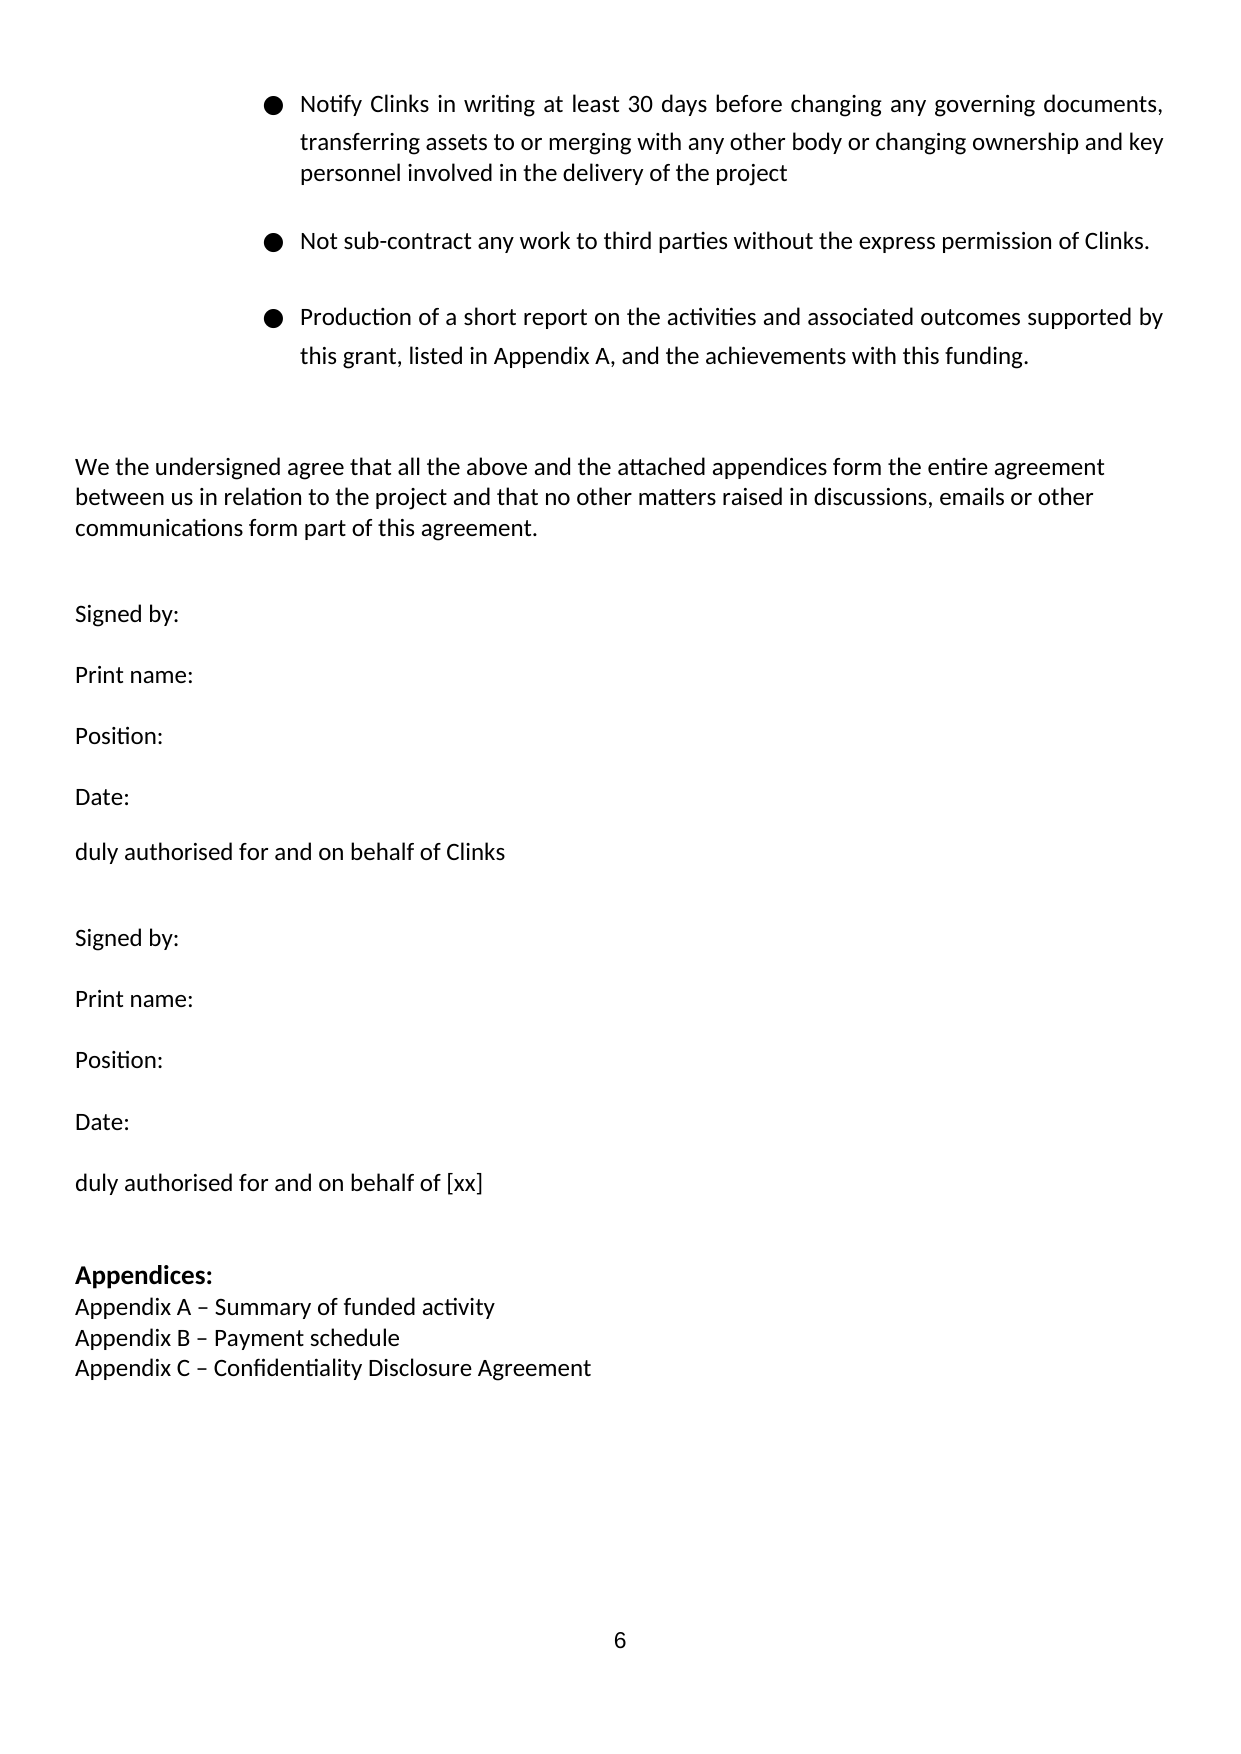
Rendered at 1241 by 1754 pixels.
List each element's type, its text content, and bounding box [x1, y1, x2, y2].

text Print name: [75, 659, 1165, 689]
text Date: [75, 1106, 1165, 1136]
text Appendices: [75, 1258, 1165, 1291]
text Print name: [75, 984, 1165, 1014]
text Appendix B – Payment schedule [75, 1322, 1165, 1352]
list Notify Clinks in writing at least 30 days before changing any governing documents, transferring assets to or merging with any other body or changing ownership and key personnel involved in the delivery of the project [262, 75, 1165, 187]
text Position: [75, 720, 1165, 751]
text We the undersigned agree that all the above and the attached appendices form the entire agreement between us in relation to the project and that no other matters raised in discussions, emails or other communications form part of this agreement. [75, 451, 1165, 542]
text Signed by: [75, 923, 1165, 953]
text Date: [75, 781, 1165, 812]
text Appendix A – Summary of funded activity [75, 1291, 1165, 1322]
list Not sub-contract any work to third parties without the express permission of Clinks. [262, 212, 1165, 263]
text Appendix C – Confidentiality Disclosure Agreement [75, 1352, 1165, 1383]
text duly authorised for and on behalf of Clinks [75, 837, 1165, 867]
text duly authorised for and on behalf of [xx] [75, 1167, 1165, 1197]
text Position: [75, 1045, 1165, 1075]
text Signed by: [75, 598, 1165, 628]
list Production of a short report on the activities and associated outcomes supported by this grant, listed in Appendix A, and the achievements with this funding. [262, 288, 1165, 370]
